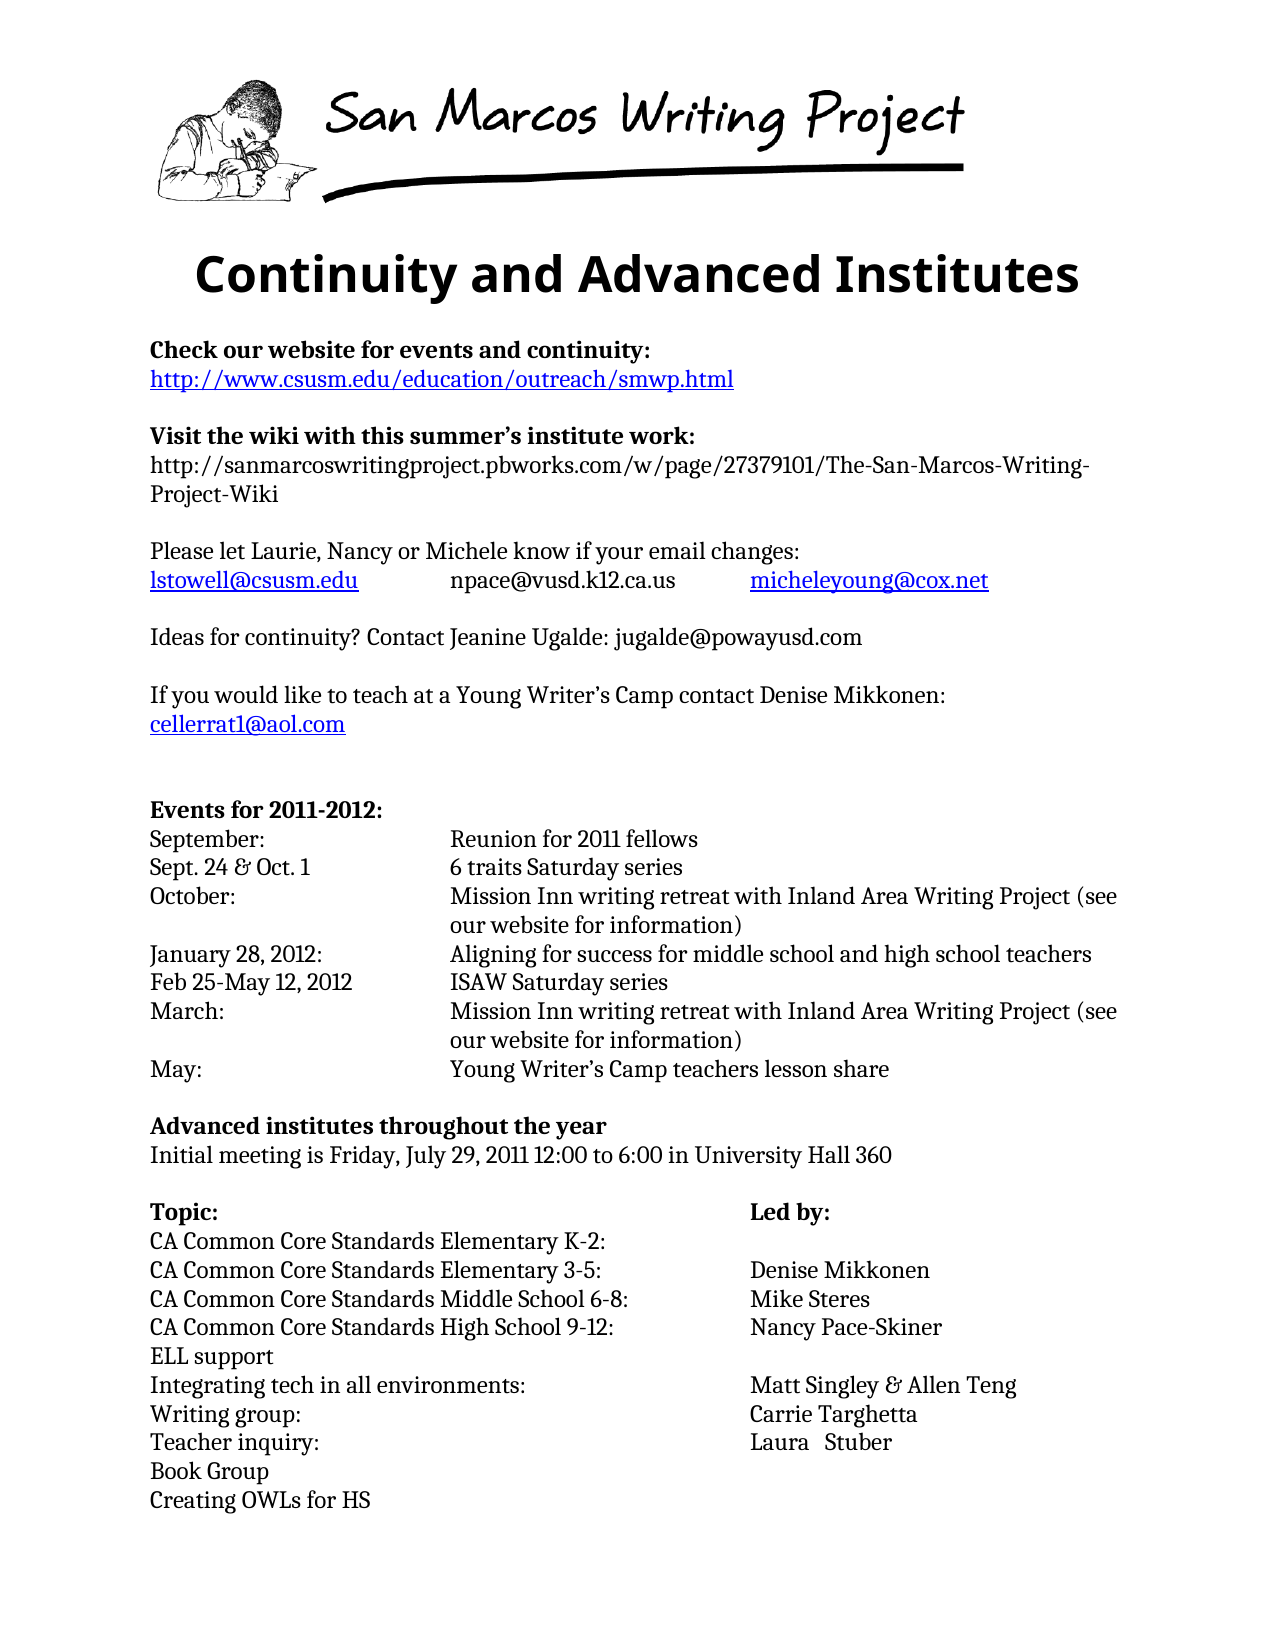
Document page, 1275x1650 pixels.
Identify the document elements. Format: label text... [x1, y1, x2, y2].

text Events for 2011-2012: [150, 796, 1125, 824]
text Creating OWLs for HS [150, 1486, 1125, 1514]
text CA Common Core Standards Elementary 3-5: Denise Mikkonen [150, 1256, 1125, 1284]
text Advanced institutes throughout the year [150, 1112, 1125, 1141]
text May: Young Writer’s Camp teachers lesson share [150, 1054, 1125, 1083]
text Initial meeting is Friday, July 29, 2011 12:00 to 6:00 in University Hall 360 [150, 1141, 1125, 1169]
text March: Mission Inn writing retreat with Inland Area Writing Project (see our website for information) [150, 997, 1125, 1054]
text lstowell@csusm.edu npace@vusd.k12.ca.us micheleyoung@cox.net [150, 566, 1125, 594]
text Teacher inquiry: Laura Stuber [150, 1428, 1125, 1457]
text Please let Laurie, Nancy or Michele know if your email changes: [150, 537, 1125, 566]
text http://www.csusm.edu/education/outreach/smwp.html [150, 364, 1125, 393]
text September: Reunion for 2011 fellows [150, 824, 1125, 853]
text Book Group [150, 1457, 1125, 1486]
text CA Common Core Standards High School 9-12: Nancy Pace-Skiner [150, 1313, 1125, 1342]
text Sept. 24 & Oct. 1 6 traits Saturday series [150, 853, 1125, 882]
text Writing group: Carrie Targhetta [150, 1399, 1125, 1428]
text Continuity and Advanced Institutes [150, 239, 1125, 307]
text October: Mission Inn writing retreat with Inland Area Writing Project (see our website for information) [150, 882, 1125, 939]
text cellerrat1@aol.com [150, 709, 1125, 738]
text CA Common Core Standards Middle School 6-8: Mike Steres [150, 1284, 1125, 1313]
text http://sanmarcoswritingproject.pbworks.com/w/page/27379101/The-San-Marcos-Writing-Project-Wiki [150, 451, 1125, 508]
text ELL support [150, 1342, 1125, 1371]
text Feb 25-May 12, 2012 ISAW Saturday series [150, 968, 1125, 997]
text Ideas for continuity? Contact Jeanine Ugalde: jugalde@powayusd.com [150, 594, 1125, 652]
text Topic: Led by: [150, 1198, 1125, 1227]
text Integrating tech in all environments: Matt Singley & Allen Teng [150, 1371, 1125, 1399]
text If you would like to teach at a Young Writer’s Camp contact Denise Mikkonen: [150, 681, 1125, 709]
text Check our website for events and continuity: [150, 336, 1125, 364]
text January 28, 2012: Aligning for success for middle school and high school teachers [150, 939, 1125, 968]
text Visit the wiki with this summer’s institute work: [150, 422, 1125, 451]
text CA Common Core Standards Elementary K-2: [150, 1227, 1125, 1256]
picture [150, 75, 1050, 210]
